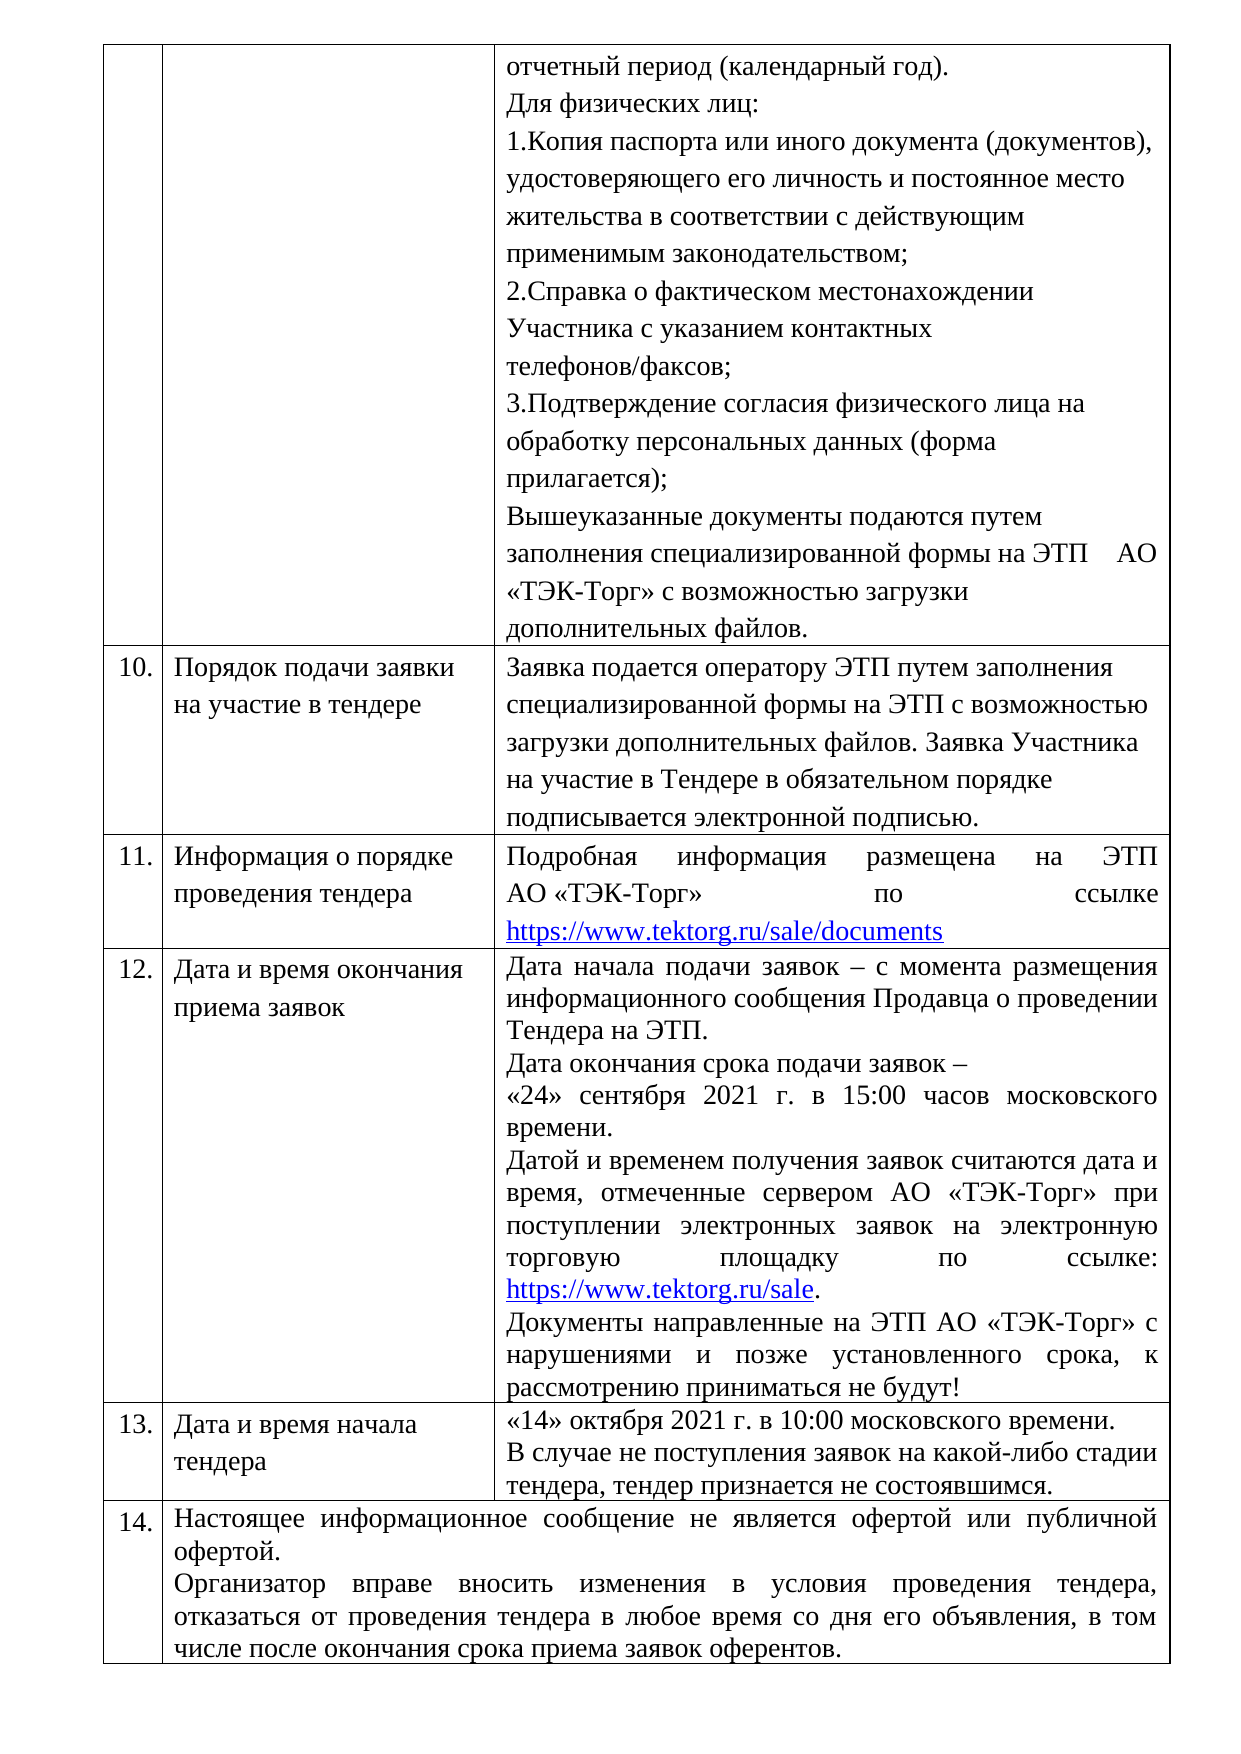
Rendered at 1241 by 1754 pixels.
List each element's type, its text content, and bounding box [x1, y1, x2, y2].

table_cell [104, 835, 162, 947]
table_cell Информация о порядке проведения тендера [163, 835, 494, 947]
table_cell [495, 45, 1169, 645]
table_cell Дата начала подачи заявок – с момента размещения информационного сообщения Продавца о проведении Тендера на ЭТП. Дата окончания срока подачи заявок – «24» сентября 2021 г. в 15:00 часов московского времени. Датой и временем получения заявок считаются дата и время, отмеченные сервером АО «ТЭК-Торг» при поступлении электронных заявок на электронную торговую площадку по ссылке: https://www.tektorg.ru/sale. Документы направленные на ЭТП АО «ТЭК-Торг» с нарушениями и позже установленного срока, к рассмотрению приниматься не будут! [495, 949, 1169, 1402]
table_cell Порядок подачи заявки на участие в тендере [163, 646, 494, 834]
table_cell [163, 1501, 1169, 1663]
table_cell «14» октября 2021 г. в 10:00 московского времени. В случае не поступления заявок на какой-либо стадии тендера, тендер признается не состоявшимся. [495, 1403, 1169, 1500]
table_cell Дата и время окончания приема заявок [163, 949, 494, 1402]
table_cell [163, 45, 494, 645]
table_cell [104, 1403, 162, 1500]
table_cell [104, 646, 162, 834]
table_cell [104, 949, 162, 1402]
table_cell Подробная информация размещена на ЭТП АО «ТЭК-Торг» по ссылке https://www.tektorg.ru/sale/documents [495, 835, 1169, 947]
table_cell Дата и время начала тендера [163, 1403, 494, 1500]
table_cell [104, 45, 162, 645]
table_cell [104, 1501, 162, 1663]
table_cell Заявка подается оператору ЭТП путем заполнения специализированной формы на ЭТП с возможностью загрузки дополнительных файлов. Заявка Участника на участие в Тендере в обязательном порядке подписывается электронной подписью. [495, 646, 1169, 834]
